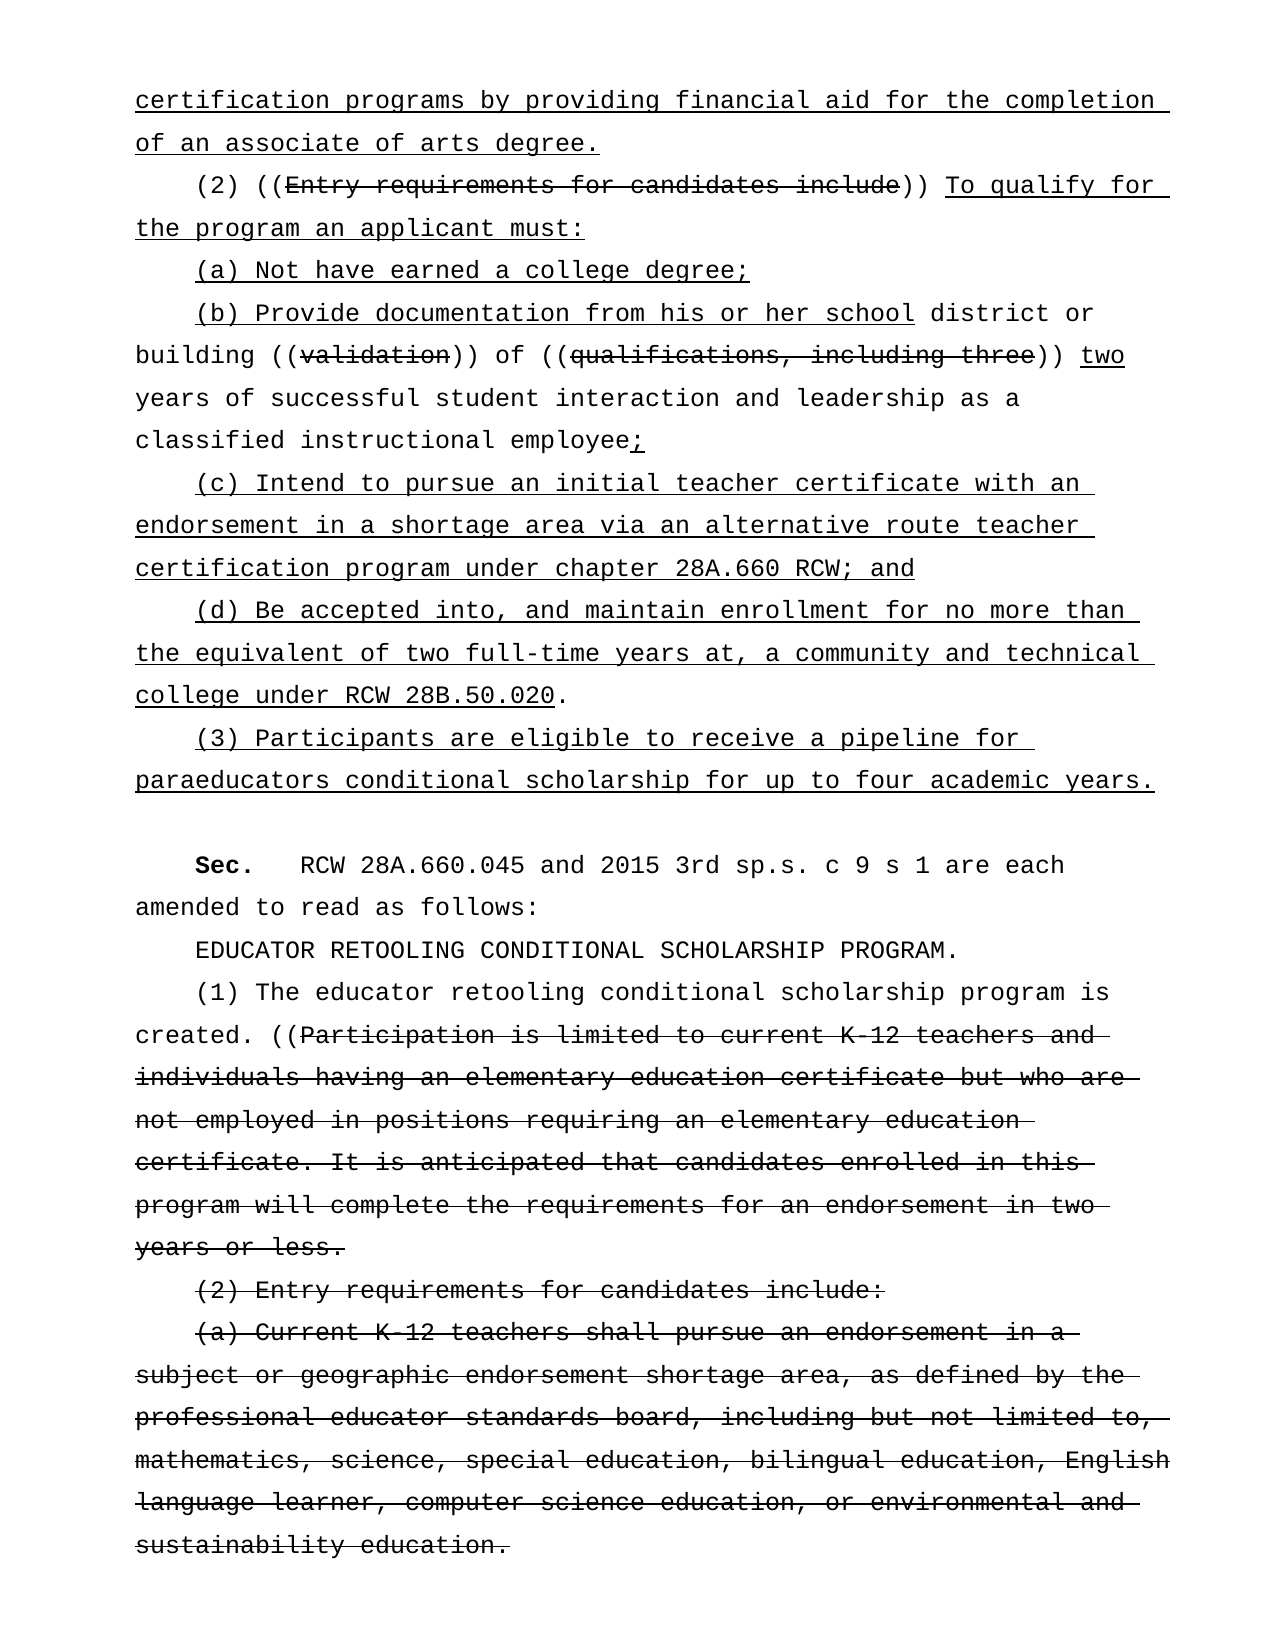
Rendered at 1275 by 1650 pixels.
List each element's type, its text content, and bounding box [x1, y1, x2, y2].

text (d) Be accepted into, and maintain enrollment for no more than the equivalent of two full-time years at, a community and technical college under RCW 28B.50.020. [135, 585, 1170, 712]
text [135, 75, 1170, 111]
text (2) ((Entry requirements for candidates include)) To qualify for the program an applicant must: [135, 160, 1170, 245]
text (a) Current K-12 teachers shall pursue an endorsement in a subject or geographic endorsement shortage area, as defined by the professional educator standards board, including but not limited to, mathematics, science, special education, bilingual education, English language learner, computer science education, or environmental and sustainability education. [135, 1420, 1170, 1461]
text EDUCATOR RETOOLING CONDITIONAL SCHOLARSHIP PROGRAM. [135, 924, 1170, 967]
text (2) Entry requirements for candidates include: [135, 1264, 1170, 1307]
text (a) Current K-12 teachers shall pursue an endorsement in a subject or geographic endorsement shortage area, as defined by the professional educator standards board, including but not limited to, mathematics, science, special education, bilingual education, English language learner, computer science education, or environmental and sustainability education. [135, 1462, 1170, 1562]
text (a) Current K-12 teachers shall pursue an endorsement in a subject or geographic endorsement shortage area, as defined by the professional educator standards board, including but not limited to, mathematics, science, special education, bilingual education, English language learner, computer science education, or environmental and sustainability education. [135, 1307, 1170, 1418]
text (b) Provide documentation from his or her school district or building ((validation)) of ((qualifications, including three)) two years of successful student interaction and leadership as a classified instructional employee; [135, 287, 1170, 457]
text (1) The educator retooling conditional scholarship program is created. ((Participation is limited to current K-12 teachers and individuals having an elementary education certificate but who are not employed in positions requiring an elementary education certificate. It is anticipated that candidates enrolled in this program will complete the requirements for an endorsement in two years or less. [135, 967, 1170, 1264]
text (c) Intend to pursue an initial teacher certificate with an endorsement in a shortage area via an alternative route teacher certification program under chapter 28A.660 RCW; and [135, 457, 1170, 585]
text (a) Not have earned a college degree; [135, 245, 1170, 287]
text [135, 113, 1170, 160]
text (3) Participants are eligible to receive a pipeline for paraeducators conditional scholarship for up to four academic years. [135, 712, 1170, 797]
text Sec. RCW 28A.660.045 and 2015 3rd sp.s. c 9 s 1 are each amended to read as follows: [135, 839, 1170, 924]
